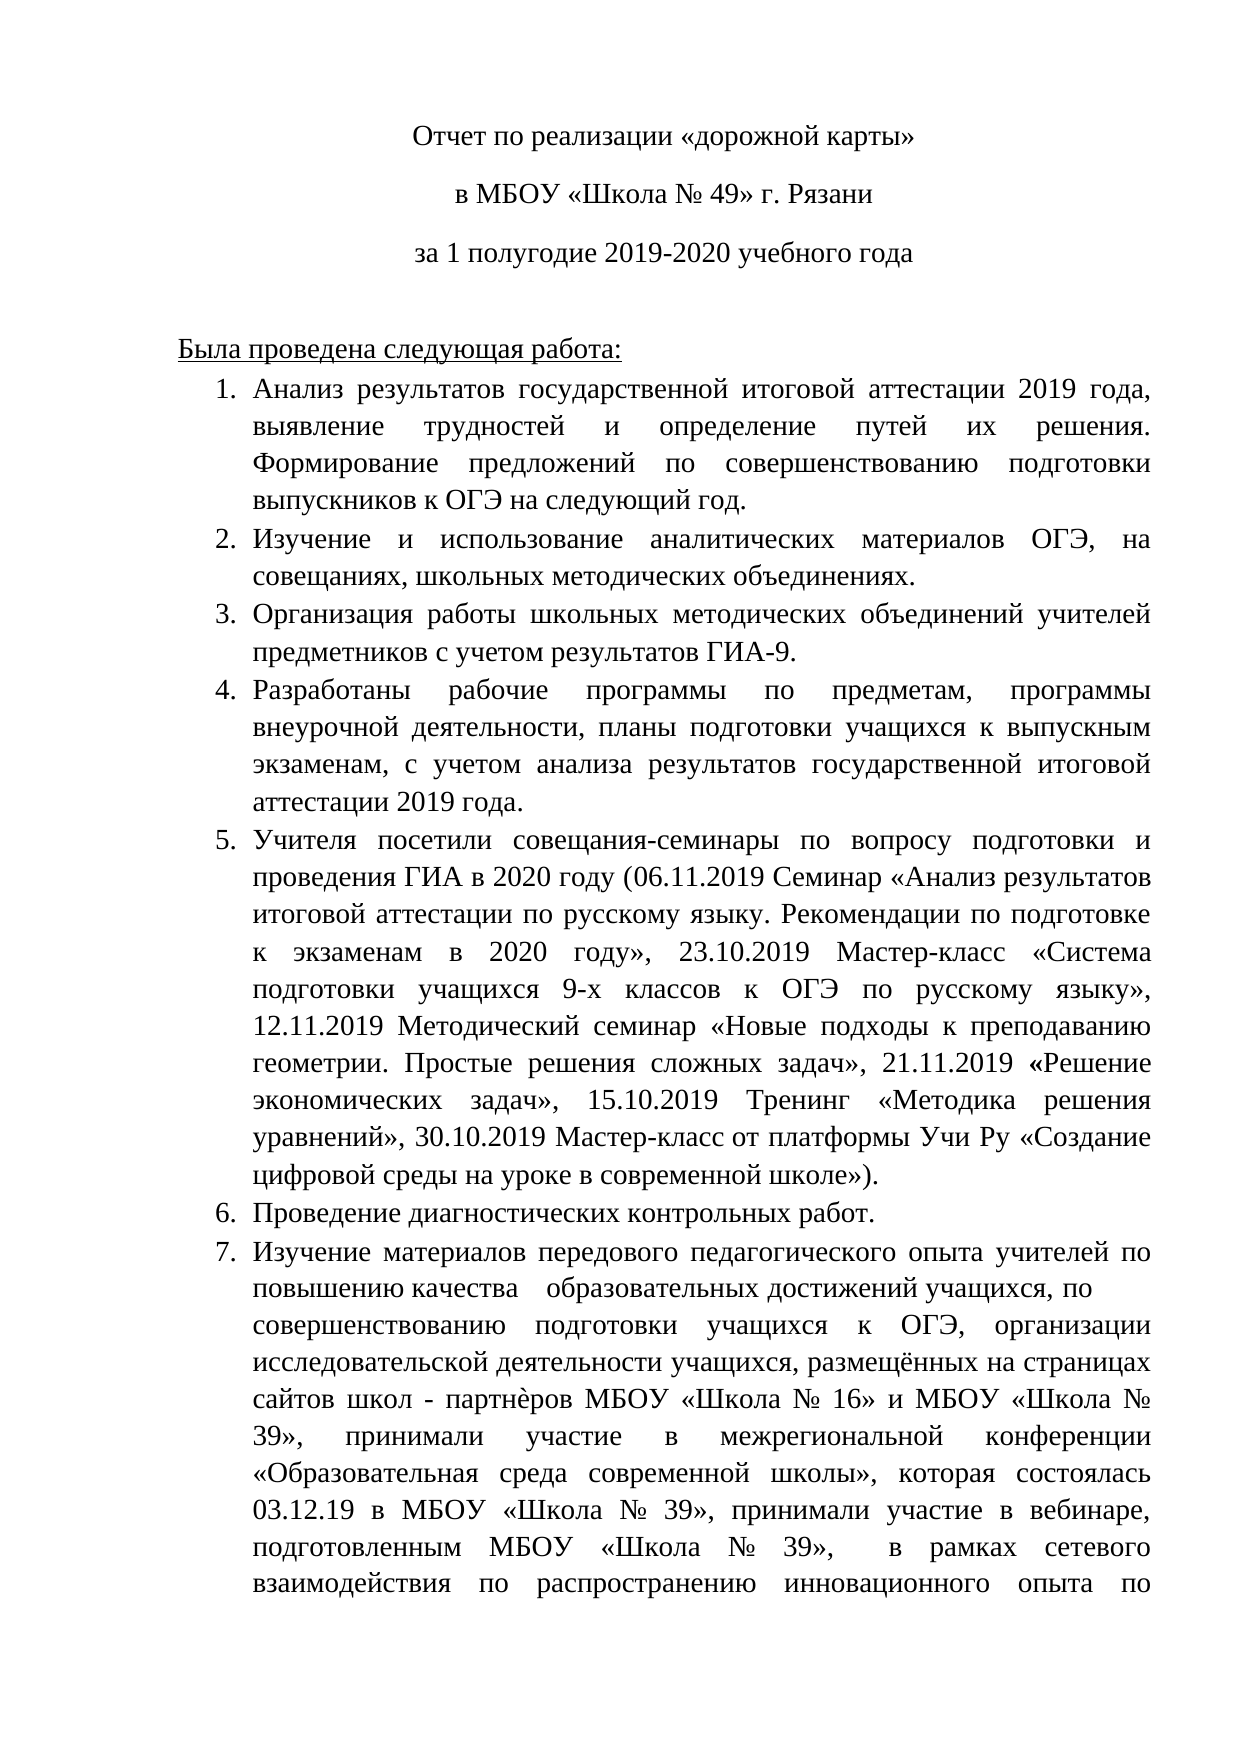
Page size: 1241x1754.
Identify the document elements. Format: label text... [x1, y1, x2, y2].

list Проведение диагностических контрольных работ. [215, 1195, 1152, 1229]
text Отчет по реализации «дорожной карты» [176, 118, 1152, 152]
text в МБОУ «Школа № 49» г. Рязани [176, 176, 1152, 210]
text Была проведена следующая работа: [177, 332, 1152, 365]
list Разработаны рабочие программы по предметам, программы внеурочной деятельности, планы подготовки учащихся к выпускным экзаменам, с учетом анализа результатов государственной итоговой аттестации 2019 года. [215, 672, 1152, 817]
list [215, 1234, 1152, 1599]
list Изучение и использование аналитических материалов ОГЭ, на совещаниях, школьных методических объединениях. [215, 521, 1152, 592]
text за 1 полугодие 2019-2020 учебного года [176, 235, 1152, 268]
list Организация работы школьных методических объединений учителей предметников с учетом результатов ГИА-9. [215, 596, 1152, 667]
list Учителя посетили совещания-семинары по вопросу подготовки и проведения ГИА в 2020 году (06.11.2019 Семинар «Анализ результатов итоговой аттестации по русскому языку. Рекомендации по подготовке к экзаменам в 2020 году», 23.10.2019 Мастер-класс «Система подготовки учащихся 9-х классов к ОГЭ по русскому языку», 12.11.2019 Методический семинар «Новые подходы к преподаванию геометрии. Простые решения сложных задач», 21.11.2019 «Решение экономических задач», 15.10.2019 Тренинг «Методика решения уравнений», 30.10.2019 Мастер-класс от платформы Учи Ру «Создание цифровой среды на уроке в современной школе»). [215, 822, 1152, 1190]
list Анализ результатов государственной итоговой аттестации 2019 года, выявление трудностей и определение путей их решения. Формирование предложений по совершенствованию подготовки выпускников к ОГЭ на следующий год. [215, 371, 1152, 516]
